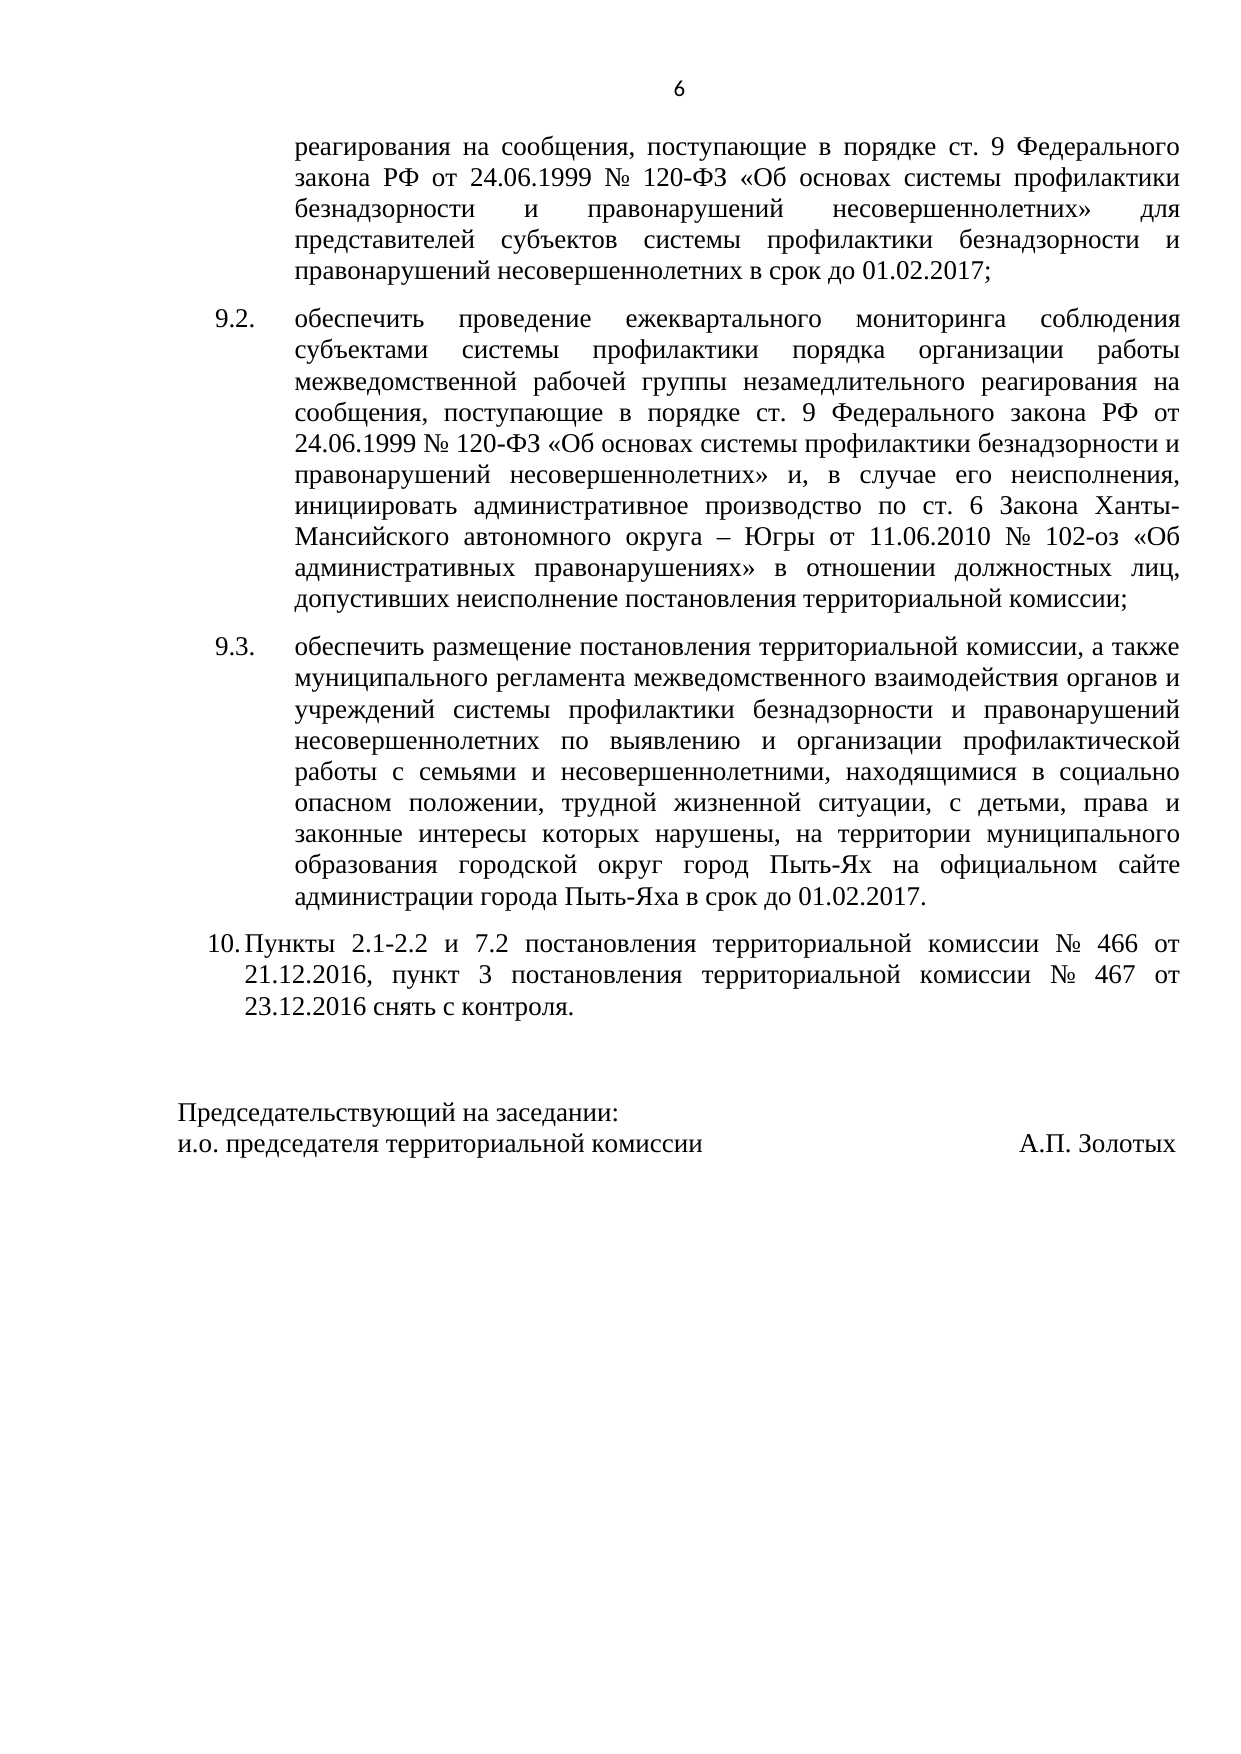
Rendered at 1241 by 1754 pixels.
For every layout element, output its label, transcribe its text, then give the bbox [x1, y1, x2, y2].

list Пункты 2.1-2.2 и 7.2 постановления территориальной комиссии № 466 от 21.12.2016, пункт 3 постановления территориальной комиссии № 467 от 23.12.2016 снять с контроля. [207, 927, 1181, 1021]
list обеспечить проведение ежеквартального мониторинга соблюдения субъектами системы профилактики порядка организации работы межведомственной рабочей группы незамедлительного реагирования на сообщения, поступающие в порядке ст. 9 Федерального закона РФ от 24.06.1999 № 120-ФЗ «Об основах системы профилактики безнадзорности и правонарушений несовершеннолетних» и, в случае его неисполнения, инициировать административное производство по ст. 6 Закона Ханты-Мансийского автономного округа – Югры от 11.06.2010 № 102-оз «Об административных правонарушениях» в отношении должностных лиц, допустивших неисполнение постановления территориальной комиссии; [215, 302, 1181, 614]
text Председательствующий на заседании: [177, 1096, 1181, 1127]
text и.о. председателя территориальной комиссии А.П. Золотых [177, 1127, 1181, 1158]
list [215, 130, 1181, 286]
list обеспечить размещение постановления территориальной комиссии, а также муниципального регламента межведомственного взаимодействия органов и учреждений системы профилактики безнадзорности и правонарушений несовершеннолетних по выявлению и организации профилактической работы с семьями и несовершеннолетними, находящимися в социально опасном положении, трудной жизненной ситуации, с детьми, права и законные интересы которых нарушены, на территории муниципального образования городской округ город Пыть-Ях на официальном сайте администрации города Пыть-Яха в срок до 01.02.2017. [215, 630, 1181, 911]
